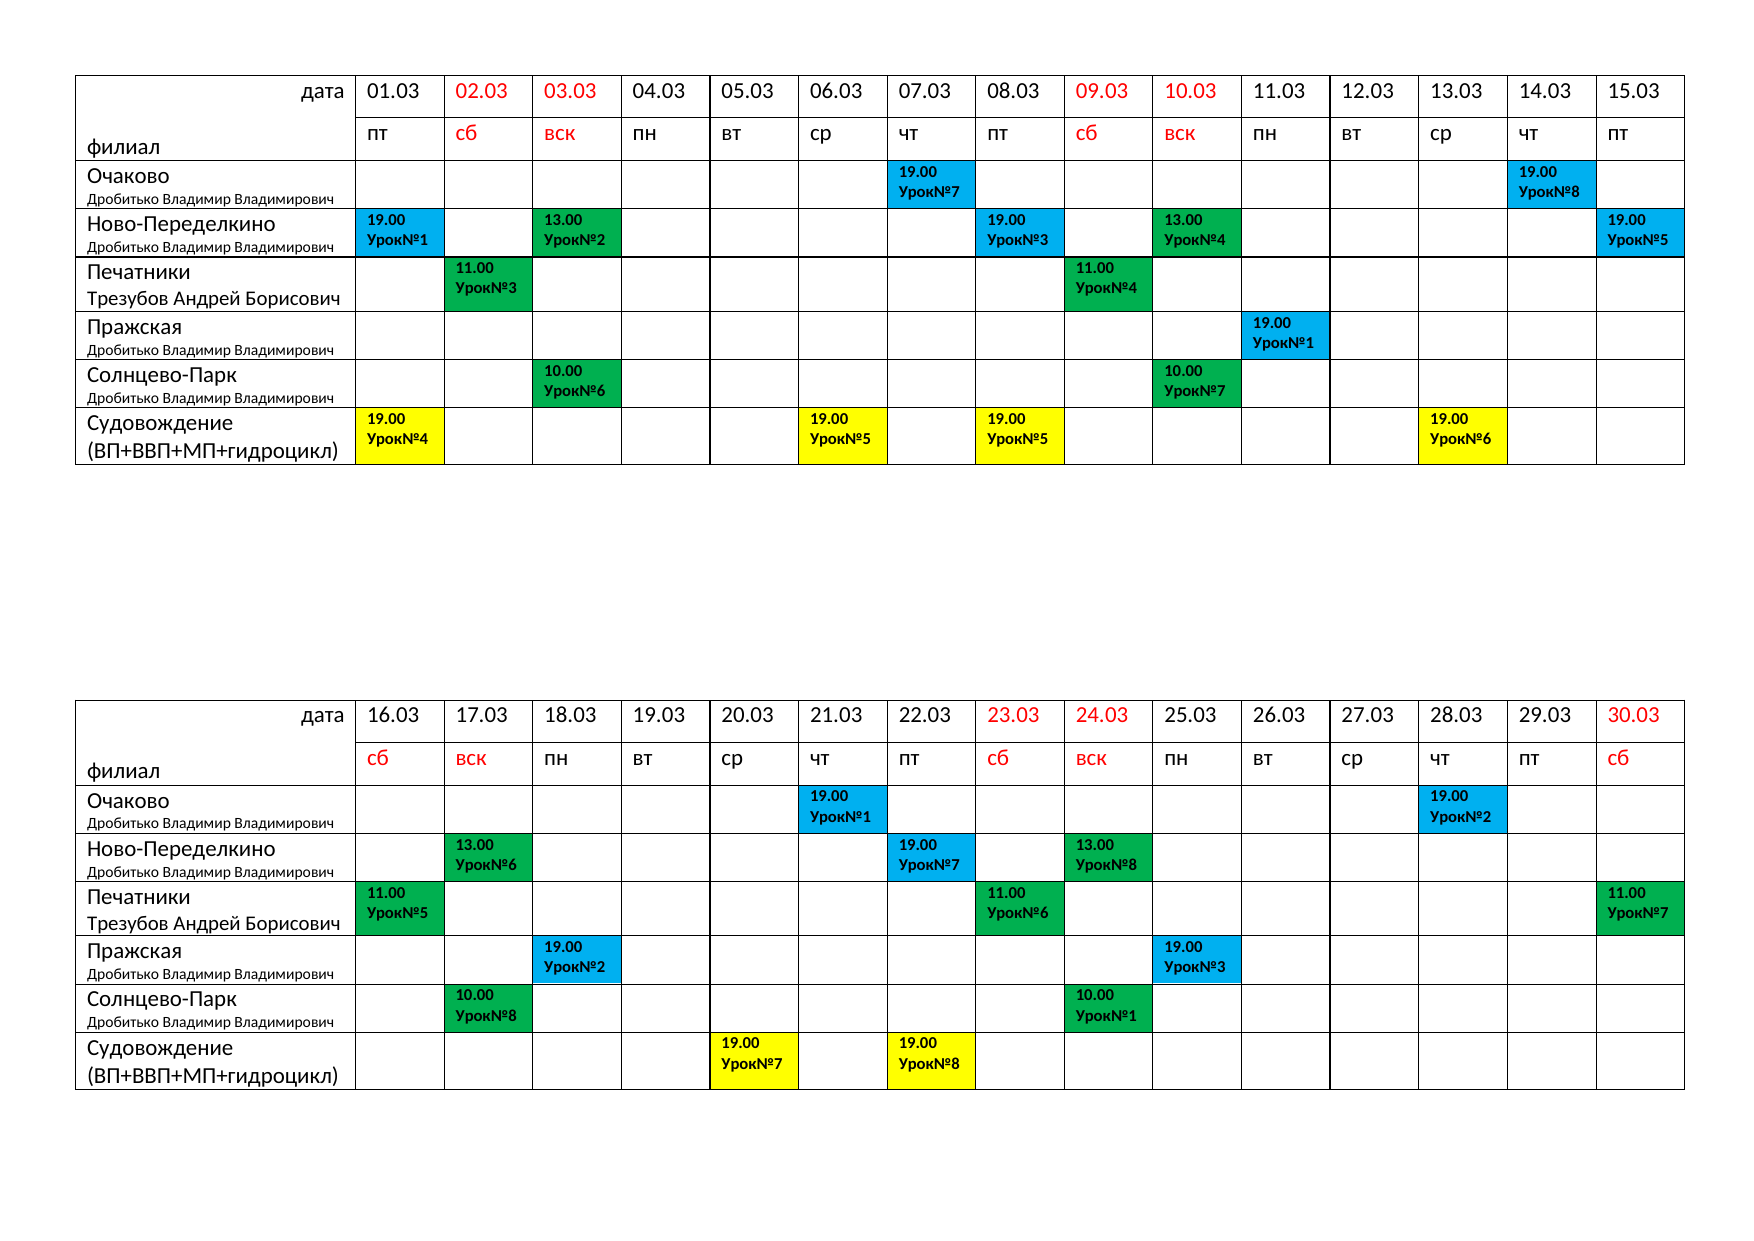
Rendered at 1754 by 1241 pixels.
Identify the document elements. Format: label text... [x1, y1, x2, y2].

table_cell [1508, 360, 1596, 407]
table_cell Печатники Трезубов Андрей Борисович [76, 258, 355, 311]
table_cell ср [711, 743, 798, 785]
table_cell [1331, 312, 1418, 359]
table_cell [1242, 882, 1329, 935]
table_header 23.03 [976, 701, 1064, 742]
table_cell 19.00 Урок№3 [1153, 936, 1241, 983]
table_cell Печатники Трезубов Андрей Борисович [76, 882, 355, 935]
table_cell [622, 312, 709, 359]
table_cell [976, 1033, 1064, 1089]
table_cell [445, 1033, 532, 1089]
table_cell [356, 312, 444, 359]
table_cell вт [711, 118, 798, 160]
table_cell пт [888, 743, 975, 785]
table_cell [799, 209, 887, 256]
table_header 28.03 [1419, 701, 1507, 742]
table_cell [1419, 209, 1507, 256]
table_cell 19.00 Урок№5 [799, 408, 887, 464]
table_cell [799, 360, 887, 407]
table_cell [445, 408, 532, 464]
table_cell [1419, 258, 1507, 311]
table_cell [533, 258, 621, 311]
table_cell [1419, 1033, 1507, 1089]
table_cell [533, 882, 621, 935]
table_cell [1153, 408, 1241, 464]
table_cell [1153, 1033, 1241, 1089]
table_cell 11.00 Урок№6 [976, 882, 1064, 935]
table_cell вск [445, 743, 532, 785]
table_cell [1153, 834, 1241, 881]
table_cell [1597, 834, 1684, 881]
table_cell [1242, 985, 1329, 1032]
table_cell [711, 882, 798, 935]
table_cell ср [1331, 743, 1418, 785]
table_cell [1508, 882, 1596, 935]
table_cell [888, 985, 975, 1032]
table_cell [622, 360, 709, 407]
table_cell [356, 985, 444, 1032]
table_cell [1331, 1033, 1418, 1089]
table_cell [356, 258, 444, 311]
table_cell Солнцево-Парк Дробитько Владимир Владимирович [76, 985, 355, 1032]
table_cell [799, 1033, 887, 1089]
table_cell [1065, 360, 1152, 407]
table_cell [888, 360, 975, 407]
table_cell чт [888, 118, 975, 160]
table_cell [1419, 312, 1507, 359]
table_cell [976, 360, 1064, 407]
table_header 17.03 [445, 701, 532, 742]
table_cell [976, 985, 1064, 1032]
table_header 29.03 [1508, 701, 1596, 742]
table_cell 19.00 Урок№2 [533, 936, 621, 983]
table_header 09.03 [1065, 76, 1152, 117]
table_cell [1065, 209, 1152, 256]
table_header 11.03 [1242, 76, 1329, 117]
table_cell [799, 936, 887, 983]
table_cell [533, 985, 621, 1032]
table_header 16.03 [356, 701, 444, 742]
table_cell [976, 312, 1064, 359]
table_header 24.03 [1065, 701, 1152, 742]
table_cell [1153, 161, 1241, 208]
table_cell [888, 882, 975, 935]
table_cell [1597, 161, 1684, 208]
table_cell [622, 408, 709, 464]
table_cell 11.00 Урок№4 [1065, 258, 1152, 311]
table_cell 19.00 Урок№8 [888, 1033, 975, 1089]
table_cell Солнцево-Парк Дробитько Владимир Владимирович [76, 360, 355, 407]
table_cell 13.00 Урок№2 [533, 209, 621, 256]
table_cell [1419, 360, 1507, 407]
table_cell [622, 209, 709, 256]
table_cell пт [976, 118, 1064, 160]
table_cell [1597, 985, 1684, 1032]
table_cell [445, 786, 532, 833]
table_cell [1419, 834, 1507, 881]
table_cell [1331, 786, 1418, 833]
table_cell вск [533, 118, 621, 160]
table_cell пн [1153, 743, 1241, 785]
table_cell 13.00 Урок№8 [1065, 834, 1152, 881]
table_cell пн [622, 118, 709, 160]
table_cell 19.00 Урок№7 [711, 1033, 798, 1089]
table_cell Ново-Переделкино Дробитько Владимир Владимирович [76, 834, 355, 881]
table_cell [1242, 360, 1329, 407]
table_header 08.03 [976, 76, 1064, 117]
table_cell [1331, 985, 1418, 1032]
table_cell Очаково Дробитько Владимир Владимирович [76, 786, 355, 833]
table_cell [976, 786, 1064, 833]
table_header 07.03 [888, 76, 975, 117]
table_cell [1065, 161, 1152, 208]
table_cell [356, 786, 444, 833]
table_cell Судовождение (ВП+ВВП+МП+гидроцикл) [76, 1033, 355, 1089]
table_cell 19.00 Урок№5 [976, 408, 1064, 464]
table_cell Ново-Переделкино Дробитько Владимир Владимирович [76, 209, 355, 256]
table_cell Судовождение (ВП+ВВП+МП+гидроцикл) [76, 408, 355, 464]
table_cell [888, 408, 975, 464]
table_cell [622, 786, 709, 833]
table_cell [533, 786, 621, 833]
table_cell [1065, 408, 1152, 464]
table_cell [1508, 1033, 1596, 1089]
table_header 22.03 [888, 701, 975, 742]
table_cell 10.00 Урок№1 [1065, 985, 1152, 1032]
table_cell 19.00 Урок№7 [888, 834, 975, 881]
table_cell вт [1331, 118, 1418, 160]
table_cell [1508, 408, 1596, 464]
table_cell 19.00 Урок№8 [1508, 161, 1596, 208]
table_cell [888, 258, 975, 311]
table_cell [533, 408, 621, 464]
table_cell сб [976, 743, 1064, 785]
table_cell 13.00 Урок№6 [445, 834, 532, 881]
table_cell Пражская Дробитько Владимир Владимирович [76, 936, 355, 983]
table_cell [1242, 786, 1329, 833]
table_header дата филиал [76, 76, 355, 160]
table_cell [1508, 936, 1596, 983]
table_cell ср [1419, 118, 1507, 160]
table_cell [533, 161, 621, 208]
table_header 18.03 [533, 701, 621, 742]
table_cell [533, 1033, 621, 1089]
table_cell [1419, 985, 1507, 1032]
table_cell [1153, 985, 1241, 1032]
table_cell вск [1065, 743, 1152, 785]
table_cell [799, 882, 887, 935]
table_cell [888, 312, 975, 359]
table_cell 11.00 Урок№7 [1597, 882, 1684, 935]
table_cell [1242, 161, 1329, 208]
table_cell [533, 312, 621, 359]
table_cell пн [533, 743, 621, 785]
table_cell пн [1242, 118, 1329, 160]
table_cell [888, 936, 975, 983]
table_cell [1153, 312, 1241, 359]
table_header 30.03 [1597, 701, 1684, 742]
table_header 25.03 [1153, 701, 1241, 742]
table_cell [1331, 408, 1418, 464]
table_header 01.03 [356, 76, 444, 117]
table_cell 10.00 Урок№8 [445, 985, 532, 1032]
table_header 13.03 [1419, 76, 1507, 117]
table_cell чт [1508, 118, 1596, 160]
table_cell [1597, 312, 1684, 359]
table_header 06.03 [799, 76, 887, 117]
table_cell [799, 985, 887, 1032]
table_cell [1597, 408, 1684, 464]
table_cell 19.00 Урок№2 [1419, 786, 1507, 833]
table_cell [888, 209, 975, 256]
table_cell [1508, 786, 1596, 833]
table_cell 11.00 Урок№5 [356, 882, 444, 935]
table_cell пт [356, 118, 444, 160]
table_cell [711, 834, 798, 881]
table_cell 19.00 Урок№6 [1419, 408, 1507, 464]
table_cell [1242, 1033, 1329, 1089]
table_cell [799, 834, 887, 881]
table_cell [711, 209, 798, 256]
table_cell [711, 258, 798, 311]
table_cell [356, 1033, 444, 1089]
table_header 26.03 [1242, 701, 1329, 742]
table_cell 19.00 Урок№1 [1242, 312, 1329, 359]
table_cell [1065, 1033, 1152, 1089]
table_cell [1242, 936, 1329, 983]
table_cell [622, 936, 709, 983]
table_cell [1331, 882, 1418, 935]
table_cell [445, 161, 532, 208]
table_cell [976, 258, 1064, 311]
table_header 03.03 [533, 76, 621, 117]
table_cell [711, 161, 798, 208]
table_cell [356, 834, 444, 881]
table_cell [1419, 936, 1507, 983]
table_cell [1065, 936, 1152, 983]
table_cell [976, 936, 1064, 983]
table_header 15.03 [1597, 76, 1684, 117]
table_cell [1331, 209, 1418, 256]
table_cell Пражская Дробитько Владимир Владимирович [76, 312, 355, 359]
table_cell [445, 360, 532, 407]
table_cell 11.00 Урок№3 [445, 258, 532, 311]
table_cell 19.00 Урок№5 [1597, 209, 1684, 256]
table_cell вт [622, 743, 709, 785]
table_cell [1597, 258, 1684, 311]
table_cell [888, 786, 975, 833]
table_cell 13.00 Урок№4 [1153, 209, 1241, 256]
table_cell [1331, 834, 1418, 881]
table_cell [1597, 360, 1684, 407]
table_cell [622, 1033, 709, 1089]
table_cell [1419, 161, 1507, 208]
table_cell [1153, 258, 1241, 311]
table_cell Очаково Дробитько Владимир Владимирович [76, 161, 355, 208]
table_cell [445, 882, 532, 935]
table_cell [711, 985, 798, 1032]
table_cell [622, 882, 709, 935]
table_cell [1331, 258, 1418, 311]
table_cell [1597, 1033, 1684, 1089]
table_cell ср [799, 118, 887, 160]
table_cell [711, 360, 798, 407]
table_cell 19.00 Урок№3 [976, 209, 1064, 256]
table_cell [1153, 786, 1241, 833]
table_cell [1508, 312, 1596, 359]
table_cell [445, 936, 532, 983]
table_cell 19.00 Урок№7 [888, 161, 975, 208]
table_header 14.03 [1508, 76, 1596, 117]
table_cell [1597, 786, 1684, 833]
table_cell [1508, 209, 1596, 256]
table_cell [711, 786, 798, 833]
table_cell 19.00 Урок№4 [356, 408, 444, 464]
table_cell [1597, 936, 1684, 983]
table_header 12.03 [1331, 76, 1418, 117]
table_cell [711, 312, 798, 359]
table_cell [1419, 882, 1507, 935]
table_cell сб [1065, 118, 1152, 160]
table_cell [622, 161, 709, 208]
table_cell [799, 312, 887, 359]
table_cell пт [1508, 743, 1596, 785]
table_header 04.03 [622, 76, 709, 117]
table_cell [1508, 258, 1596, 311]
table_cell [1508, 985, 1596, 1032]
table_header 21.03 [799, 701, 887, 742]
table_cell [445, 312, 532, 359]
table_cell 10.00 Урок№6 [533, 360, 621, 407]
table_cell чт [1419, 743, 1507, 785]
table_cell [1065, 882, 1152, 935]
table_cell 19.00 Урок№1 [799, 786, 887, 833]
table_cell чт [799, 743, 887, 785]
table_cell [799, 258, 887, 311]
table_cell [976, 161, 1064, 208]
table_cell [1242, 408, 1329, 464]
table_header 05.03 [711, 76, 798, 117]
table_header 27.03 [1331, 701, 1418, 742]
table_cell 10.00 Урок№7 [1153, 360, 1241, 407]
table_cell [356, 360, 444, 407]
table_header 20.03 [711, 701, 798, 742]
table_cell [1331, 161, 1418, 208]
table_cell вск [1153, 118, 1241, 160]
table_cell [1065, 786, 1152, 833]
table_cell [1331, 936, 1418, 983]
table_cell сб [356, 743, 444, 785]
table_cell [1242, 209, 1329, 256]
table_cell [976, 834, 1064, 881]
table_cell [711, 936, 798, 983]
table_cell [356, 936, 444, 983]
table_cell [799, 161, 887, 208]
table_cell [1153, 882, 1241, 935]
table_header дата филиал [76, 701, 355, 785]
table_cell [1508, 834, 1596, 881]
table_cell [1242, 834, 1329, 881]
table_cell пт [1597, 118, 1684, 160]
table_cell [533, 834, 621, 881]
table_cell 19.00 Урок№1 [356, 209, 444, 256]
table_header 10.03 [1153, 76, 1241, 117]
table_cell [711, 408, 798, 464]
table_cell сб [445, 118, 532, 160]
table_cell [356, 161, 444, 208]
table_header 02.03 [445, 76, 532, 117]
table_cell [622, 258, 709, 311]
table_cell [622, 985, 709, 1032]
table_cell [1331, 360, 1418, 407]
table_cell [445, 209, 532, 256]
table_cell [1065, 312, 1152, 359]
table_cell сб [1597, 743, 1684, 785]
table_cell [1242, 258, 1329, 311]
table_cell [622, 834, 709, 881]
table_header 19.03 [622, 701, 709, 742]
table_cell вт [1242, 743, 1329, 785]
